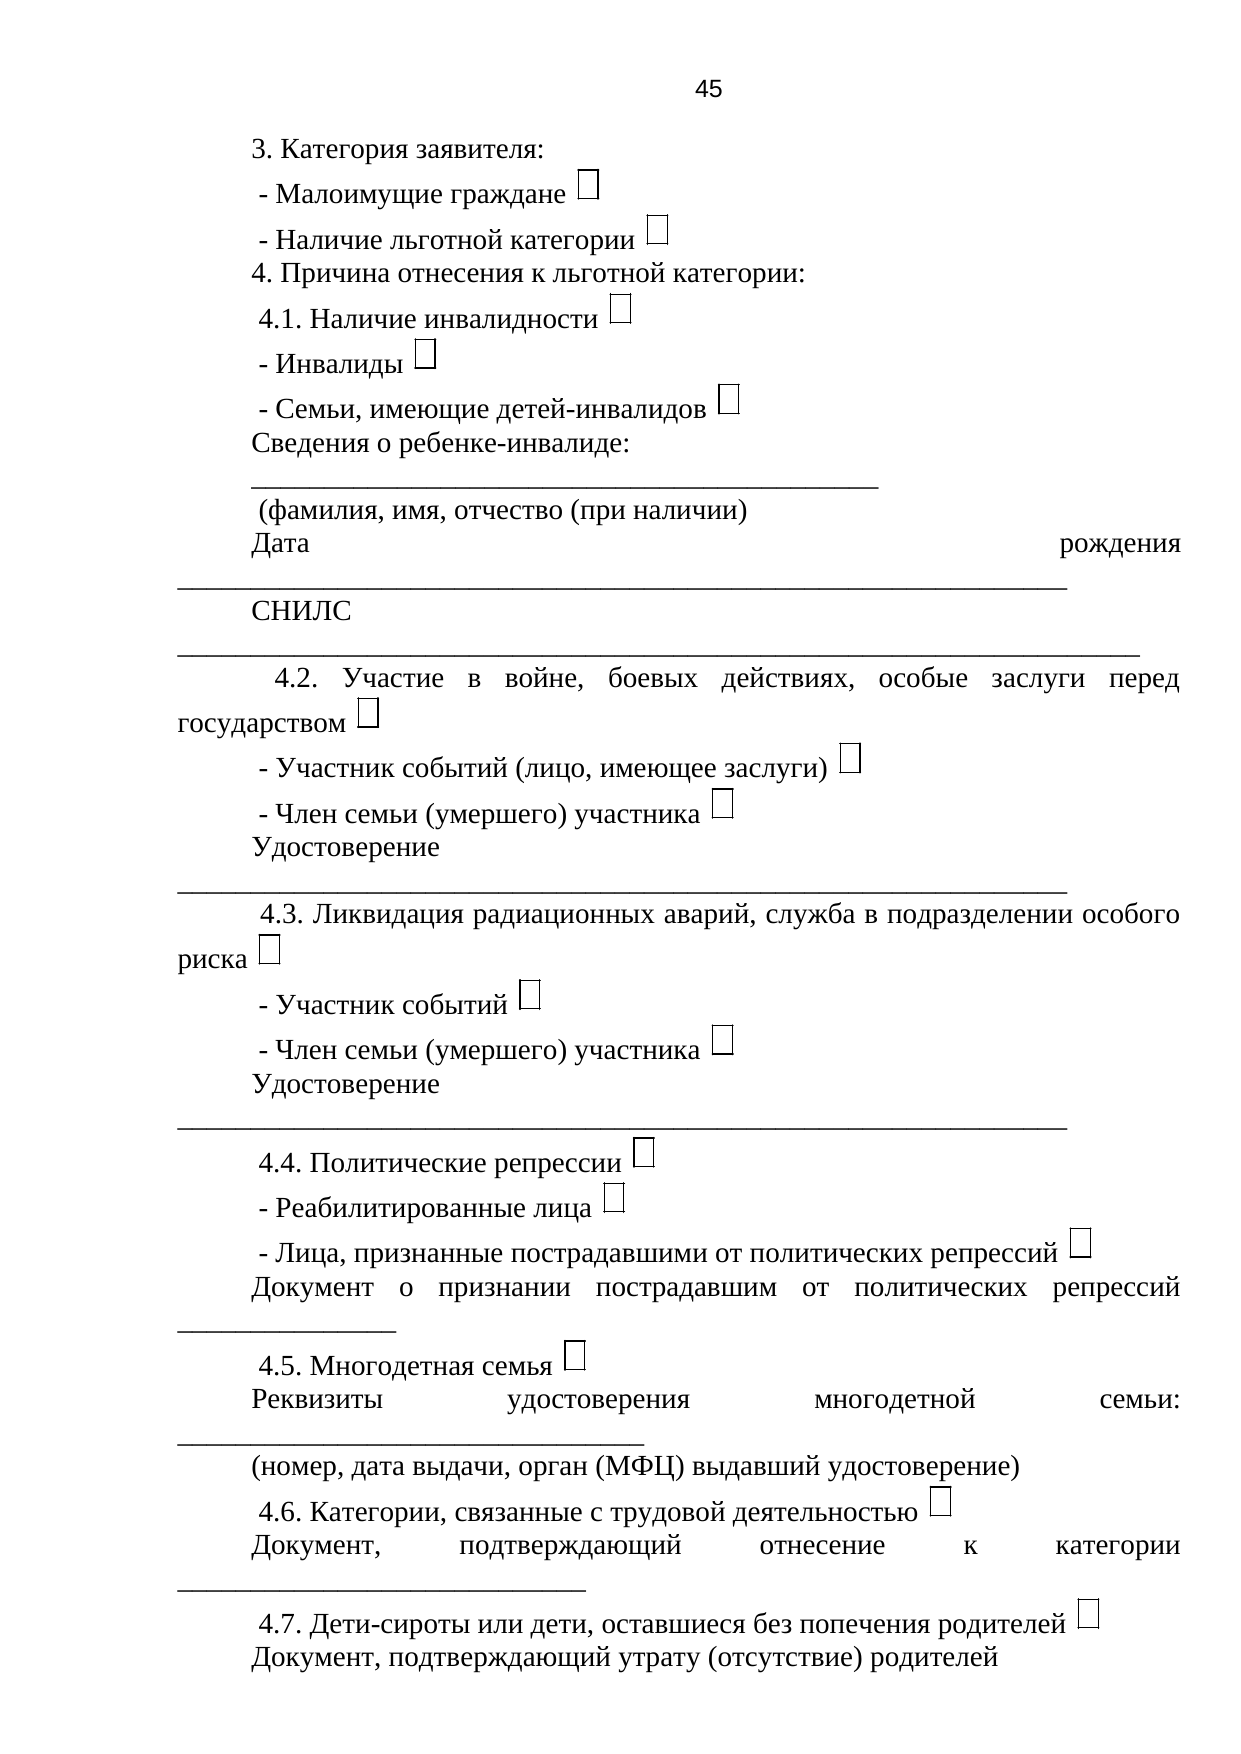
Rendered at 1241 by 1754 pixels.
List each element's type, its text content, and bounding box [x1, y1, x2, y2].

text ___________________________________________ [177, 458, 1181, 492]
text - Участник событий [177, 975, 1181, 1021]
text 4.5. Многодетная семья [177, 1336, 1181, 1381]
text Сведения о ребенке-инвалиде: [177, 425, 1181, 458]
text 4.1. Наличие инвалидности [177, 289, 1181, 334]
text Реквизиты удостоверения многодетной семьи: ________________________________ [177, 1381, 1181, 1448]
text - Малоимущие граждане [177, 165, 1181, 210]
text (номер, дата выдачи, орган (МФЦ) выдавший удостоверение) [177, 1448, 1181, 1482]
text - Член семьи (умершего) участника [177, 784, 1181, 829]
text - Член семьи (умершего) участника [177, 1021, 1181, 1066]
text - Инвалиды [177, 334, 1181, 380]
text 4.7. Дети-сироты или дети, оставшиеся без попечения родителей [177, 1594, 1181, 1639]
text Документ, подтверждающий отнесение к категории ____________________________ [177, 1527, 1181, 1594]
text - Семьи, имеющие детей-инвалидов [177, 380, 1181, 425]
text - Лица, признанные пострадавшими от политических репрессий [177, 1223, 1181, 1269]
text Удостоверение _____________________________________________________________ [177, 1066, 1181, 1133]
text Дата рождения _____________________________________________________________ [177, 526, 1181, 593]
text 4.2. Участие в войне, боевых действиях, особые заслуги перед государством [177, 660, 1181, 739]
text 4. Причина отнесения к льготной категории: [177, 256, 1181, 289]
text 4.3. Ликвидация радиационных аварий, служба в подразделении особого риска [177, 896, 1181, 975]
text Удостоверение _____________________________________________________________ [177, 829, 1181, 896]
text Документ о признании пострадавшим от политических репрессий _______________ [177, 1269, 1181, 1336]
text Документ, подтверждающий утрату (отсутствие) родителей [177, 1639, 1181, 1673]
text - Наличие льготной категории [177, 210, 1181, 256]
text (фамилия, имя, отчество (при наличии) [177, 492, 1181, 526]
text СНИЛС __________________________________________________________________ [177, 593, 1181, 660]
text 3. Категория заявителя: [177, 131, 1181, 165]
text 4.6. Категории, связанные с трудовой деятельностью [177, 1482, 1181, 1527]
text - Участник событий (лицо, имеющее заслуги) [177, 739, 1181, 784]
text 4.4. Политические репрессии [177, 1133, 1181, 1178]
text - Реабилитированные лица [177, 1178, 1181, 1223]
